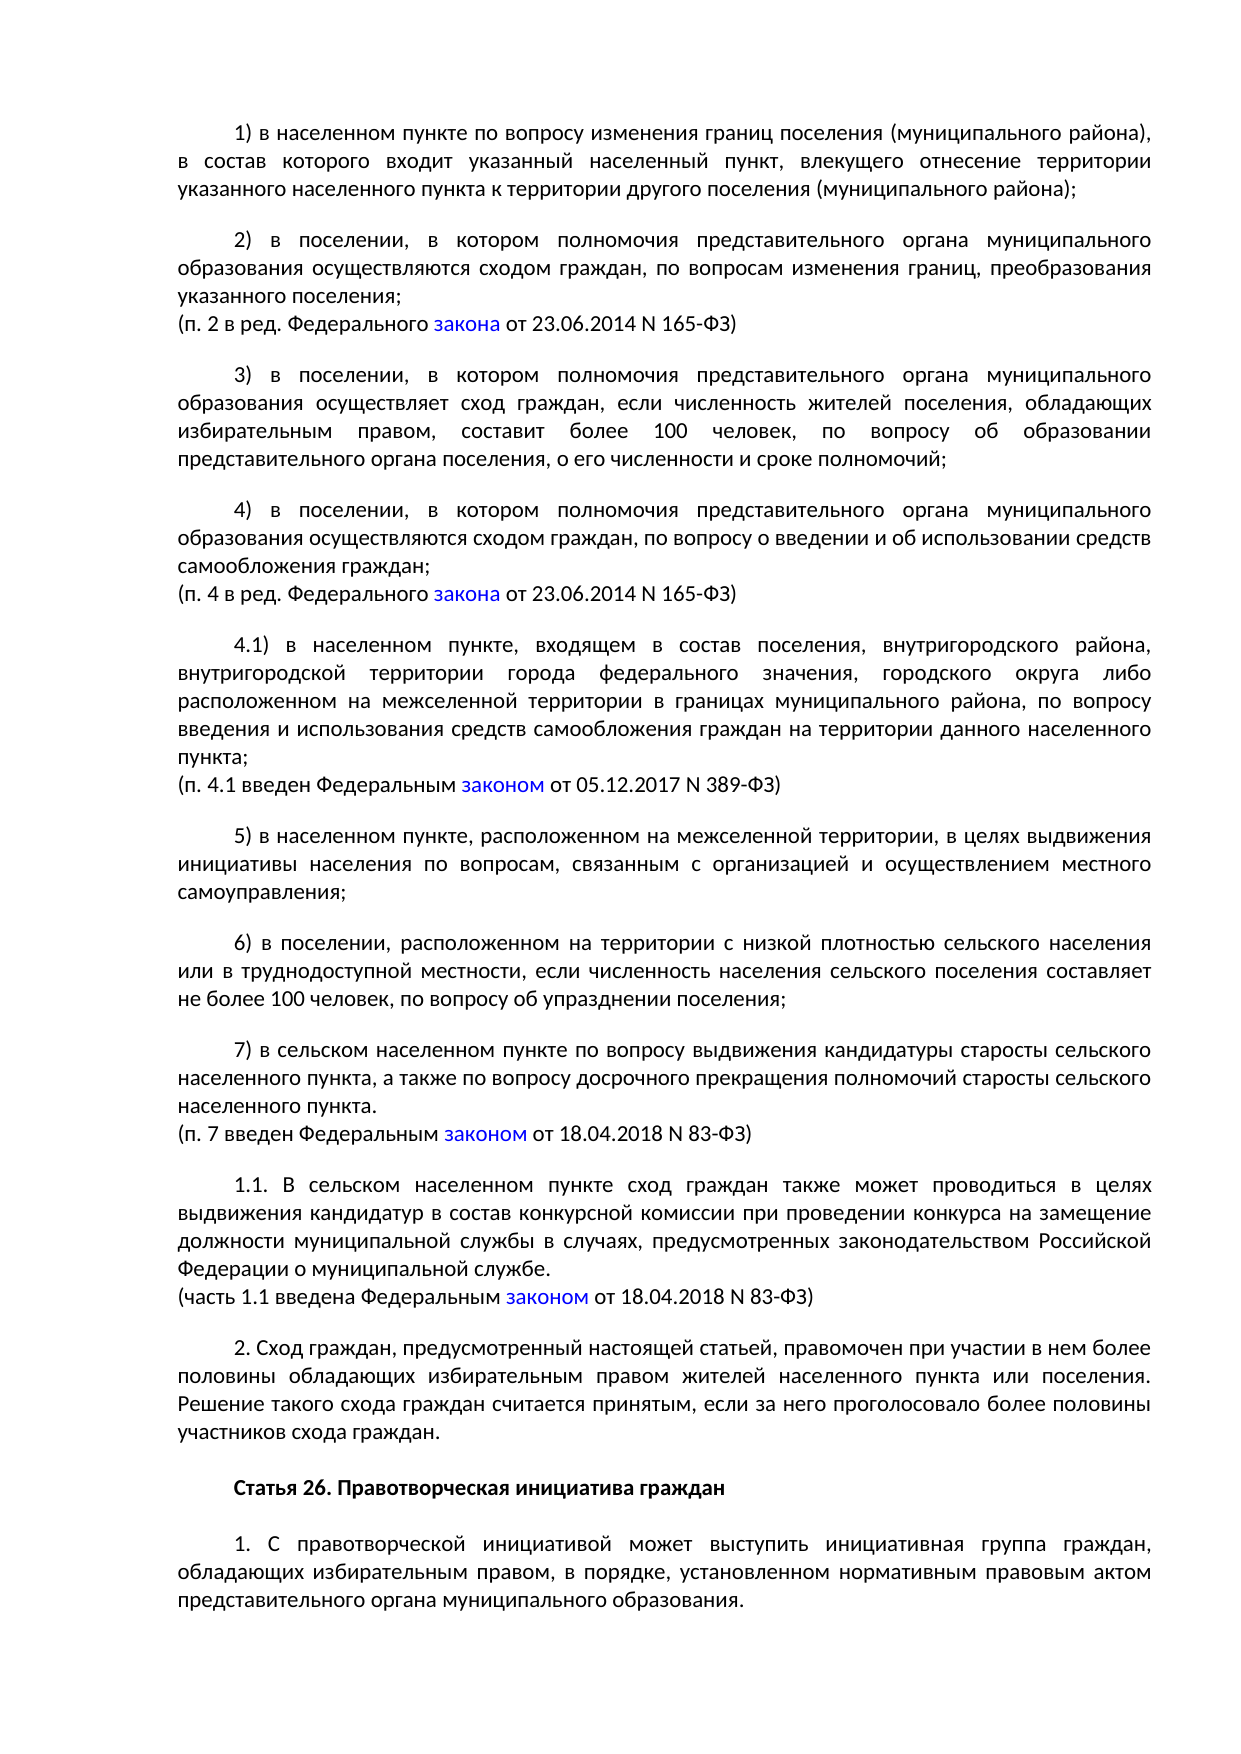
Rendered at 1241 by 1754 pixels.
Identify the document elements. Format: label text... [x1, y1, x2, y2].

text 1. С правотворческой инициативой может выступить инициативная группа граждан, обладающих избирательным правом, в порядке, установленном нормативным правовым актом представительного органа муниципального образования. [177, 1529, 1152, 1613]
text 5) в населенном пункте, расположенном на межселенной территории, в целях выдвижения инициативы населения по вопросам, связанным с организацией и осуществлением местного самоуправления; [177, 821, 1152, 905]
text (п. 2 в ред. Федерального закона от 23.06.2014 N 165-ФЗ) [177, 309, 1152, 337]
text 2) в поселении, в котором полномочия представительного органа муниципального образования осуществляются сходом граждан, по вопросам изменения границ, преобразования указанного поселения; [177, 225, 1152, 309]
title Статья 26. Правотворческая инициатива граждан [177, 1473, 1152, 1501]
text 4.1) в населенном пункте, входящем в состав поселения, внутригородского района, внутригородской территории города федерального значения, городского округа либо расположенном на межселенной территории в границах муниципального района, по вопросу введения и использования средств самообложения граждан на территории данного населенного пункта; [177, 630, 1152, 770]
text (п. 4 в ред. Федерального закона от 23.06.2014 N 165-ФЗ) [177, 579, 1152, 607]
text (п. 4.1 введен Федеральным законом от 05.12.2017 N 389-ФЗ) [177, 770, 1152, 798]
text 3) в поселении, в котором полномочия представительного органа муниципального образования осуществляет сход граждан, если численность жителей поселения, обладающих избирательным правом, составит более 100 человек, по вопросу об образовании представительного органа поселения, о его численности и сроке полномочий; [177, 360, 1152, 472]
text 1) в населенном пункте по вопросу изменения границ поселения (муниципального района), в состав которого входит указанный населенный пункт, влекущего отнесение территории указанного населенного пункта к территории другого поселения (муниципального района); [177, 118, 1152, 202]
text (часть 1.1 введена Федеральным законом от 18.04.2018 N 83-ФЗ) [177, 1282, 1152, 1310]
text 2. Сход граждан, предусмотренный настоящей статьей, правомочен при участии в нем более половины обладающих избирательным правом жителей населенного пункта или поселения. Решение такого схода граждан считается принятым, если за него проголосовало более половины участников схода граждан. [177, 1333, 1152, 1445]
text 4) в поселении, в котором полномочия представительного органа муниципального образования осуществляются сходом граждан, по вопросу о введении и об использовании средств самообложения граждан; [177, 495, 1152, 579]
text (п. 7 введен Федеральным законом от 18.04.2018 N 83-ФЗ) [177, 1119, 1152, 1147]
text 6) в поселении, расположенном на территории с низкой плотностью сельского населения или в труднодоступной местности, если численность населения сельского поселения составляет не более 100 человек, по вопросу об упразднении поселения; [177, 928, 1152, 1012]
text 1.1. В сельском населенном пункте сход граждан также может проводиться в целях выдвижения кандидатур в состав конкурсной комиссии при проведении конкурса на замещение должности муниципальной службы в случаях, предусмотренных законодательством Российской Федерации о муниципальной службе. [177, 1170, 1152, 1282]
text 7) в сельском населенном пункте по вопросу выдвижения кандидатуры старосты сельского населенного пункта, а также по вопросу досрочного прекращения полномочий старосты сельского населенного пункта. [177, 1035, 1152, 1119]
